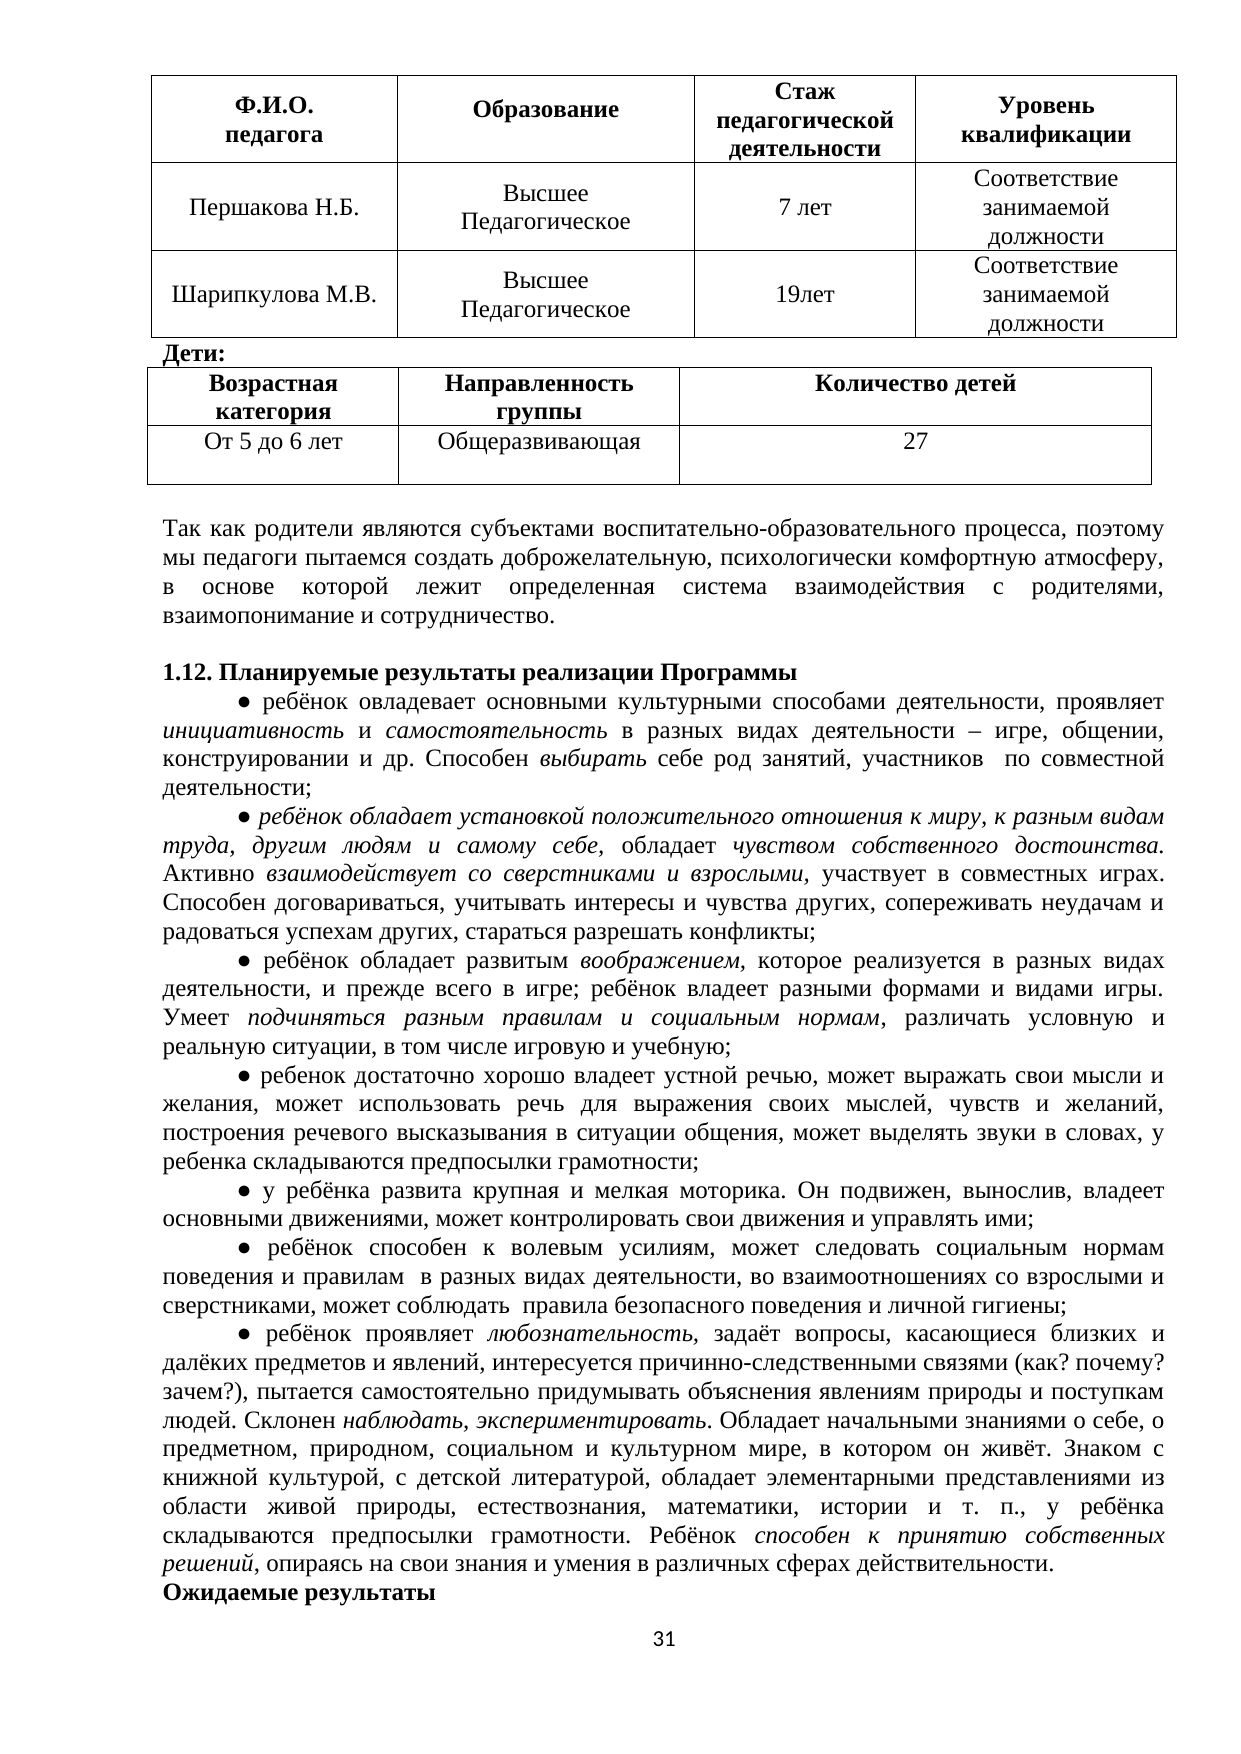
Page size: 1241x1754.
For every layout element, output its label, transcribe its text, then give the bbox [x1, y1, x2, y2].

table_header Уровень квалификации [916, 76, 1176, 162]
text 1.12. Планируемые результаты реализации Программы [162, 657, 1165, 686]
table_cell Высшее Педагогическое [398, 251, 694, 337]
table_cell Общеразвивающая [399, 426, 679, 484]
text ● ребёнок способен к волевым усилиям, может следовать социальным нормам поведения и правилам в разных видах деятельности, во взаимоотношениях со взрослыми и сверстниками, может соблюдать правила безопасного поведения и личной гигиены; [162, 1232, 1165, 1318]
text Дети: [162, 338, 1165, 367]
text ● ребёнок обладает установкой положительного отношения к миру, к разным видам труда, другим людям и самому себе, обладает чувством собственного достоинства. Активно взаимодействует со сверстниками и взрослыми, участвует в совместных играх. Способен договариваться, учитывать интересы и чувства других, сопереживать неудачам и радоваться успехам других, стараться разрешать конфликты; [162, 801, 1165, 945]
text ● ребёнок овладевает основными культурными способами деятельности, проявляет инициативность и самостоятельность в разных видах деятельности – игре, общении, конструировании и др. Способен выбирать себе род занятий, участников по совместной деятельности; [162, 686, 1165, 801]
table_cell От 5 до 6 лет [148, 426, 398, 484]
table_cell Соответствие занимаемой должности [916, 251, 1176, 337]
table_header Стаж педагогической деятельности [695, 76, 915, 162]
table_cell Соответствие занимаемой должности [916, 163, 1176, 249]
table_header Ф.И.О. педагога [152, 76, 397, 162]
text Ожидаемые результаты [162, 1577, 1163, 1606]
table_cell Першакова Н.Б. [152, 163, 397, 249]
table_cell 7 лет [695, 163, 915, 249]
text Так как родители являются субъектами воспитательно-образовательного процесса, поэтому мы педагоги пытаемся создать доброжелательную, психологически комфортную атмосферу, в основе которой лежит определенная система взаимодействия с родителями, взаимопонимание и сотрудничество. [162, 513, 1165, 628]
text ● у ребёнка развита крупная и мелкая моторика. Он подвижен, вынослив, владеет основными движениями, может контролировать свои движения и управлять ими; [162, 1175, 1165, 1232]
table_cell Шарипкулова М.В. [152, 251, 397, 337]
table_cell Высшее Педагогическое [398, 163, 694, 249]
table_header Образование [398, 76, 694, 162]
text ● ребёнок обладает развитым воображением, которое реализуется в разных видах деятельности, и прежде всего в игре; ребёнок владеет разными формами и видами игры. Умеет подчиняться разным правилам и социальным нормам, различать условную и реальную ситуации, в том числе игровую и учебную; [162, 945, 1165, 1060]
table_header Направленность группы [399, 368, 679, 425]
table_cell 27 [680, 426, 1151, 484]
text ● ребёнок проявляет любознательность, задаёт вопросы, касающиеся близких и далёких предметов и явлений, интересуется причинно-следственными связями (как? почему? зачем?), пытается самостоятельно придумывать объяснения явлениям природы и поступкам людей. Склонен наблюдать, экспериментировать. Обладает начальными знаниями о себе, о предметном, природном, социальном и культурном мире, в котором он живёт. Знаком с книжной культурой, с детской литературой, обладает элементарными представлениями из области живой природы, естествознания, математики, истории и т. п., у ребёнка складываются предпосылки грамотности. Ребёнок способен к принятию собственных решений, опираясь на свои знания и умения в различных сферах действительности. [162, 1318, 1165, 1577]
table_header Возрастная категория [148, 368, 398, 425]
table_header Количество детей [680, 368, 1151, 425]
table_cell 19лет [695, 251, 915, 337]
text ● ребенок достаточно хорошо владеет устной речью, может выражать свои мысли и желания, может использовать речь для выражения своих мыслей, чувств и желаний, построения речевого высказывания в ситуации общения, может выделять звуки в словах, у ребенка складываются предпосылки грамотности; [162, 1060, 1165, 1175]
